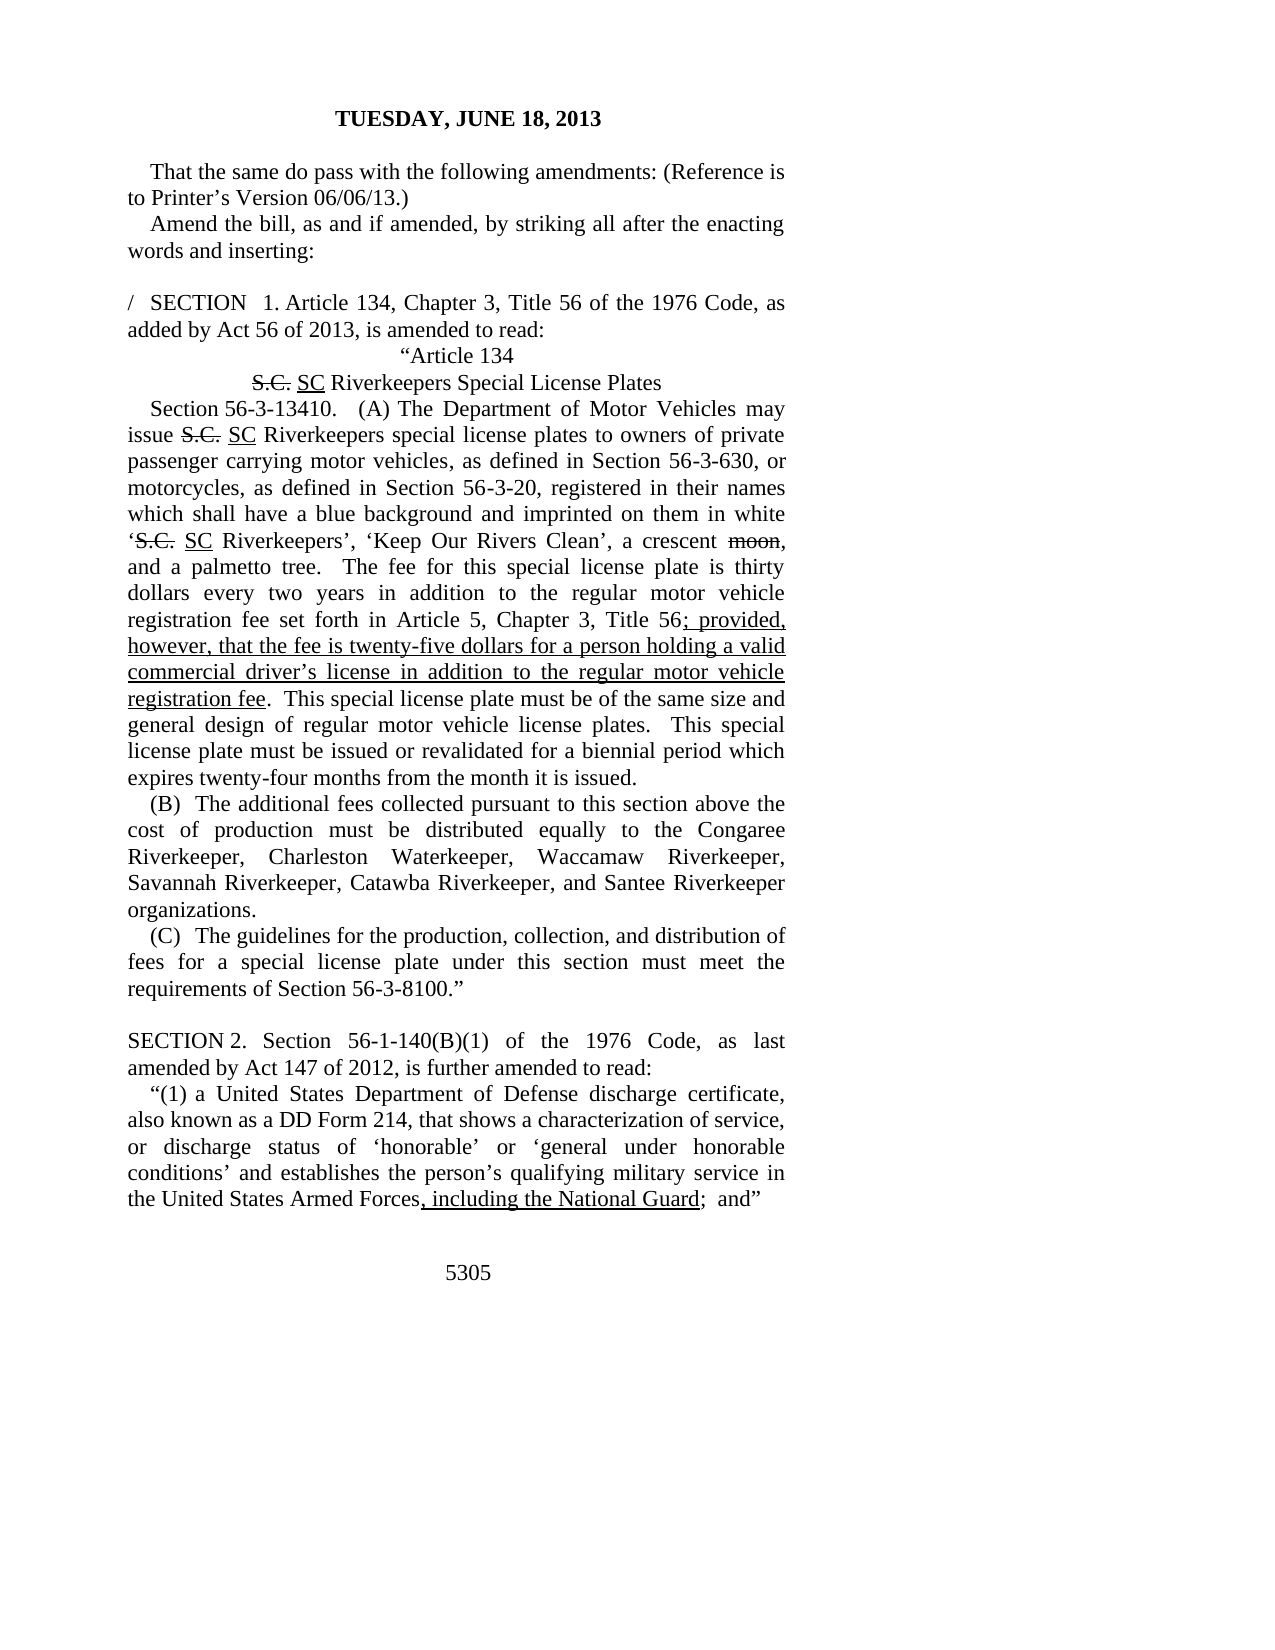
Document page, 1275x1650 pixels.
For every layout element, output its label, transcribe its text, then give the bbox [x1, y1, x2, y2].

text (C) The guidelines for the production, collection, and distribution of fees for a special license plate under this section must meet the requirements of Section 56-3-8100.” [127, 922, 786, 1001]
text / SECTION 1. Article 134, Chapter 3, Title 56 of the 1976 Code, as added by Act 56 of 2013, is amended to read: [127, 289, 786, 342]
text “Article 134 [127, 342, 786, 368]
text Amend the bill, as and if amended, by striking all after the enacting words and inserting: [127, 210, 786, 263]
text That the same do pass with the following amendments: (Reference is to Printer’s Version 06/06/13.) [127, 158, 786, 210]
text Section 56-3-13410. (A) The Department of Motor Vehicles may issue S.C. SC Riverkeepers special license plates to owners of private passenger carrying motor vehicles, as defined in Section 56-3-630, or motorcycles, as defined in Section 56-3-20, registered in their names which shall have a blue background and imprinted on them in white ‘S.C. SC Riverkeepers’, ‘Keep Our Rivers Clean’, a crescent moon, and a palmetto tree. The fee for this special license plate is thirty dollars every two years in addition to the regular motor vehicle registration fee set forth in Article 5, Chapter 3, Title 56; provided, however, that the fee is twenty-five dollars for a person holding a valid commercial driver’s license in addition to the regular motor vehicle registration fee. This special license plate must be of the same size and general design of regular motor vehicle license plates. This special license plate must be issued or revalidated for a biennial period which expires twenty-four months from the month it is issued. [127, 656, 786, 790]
text SECTION 2. Section 56-1-140(B)(1) of the 1976 Code, as last amended by Act 147 of 2012, is further amended to read: [127, 1027, 786, 1080]
text Section 56-3-13410. (A) The Department of Motor Vehicles may issue S.C. SC Riverkeepers special license plates to owners of private passenger carrying motor vehicles, as defined in Section 56-3-630, or motorcycles, as defined in Section 56-3-20, registered in their names which shall have a blue background and imprinted on them in white ‘S.C. SC Riverkeepers’, ‘Keep Our Rivers Clean’, a crescent moon, and a palmetto tree. The fee for this special license plate is thirty dollars every two years in addition to the regular motor vehicle registration fee set forth in Article 5, Chapter 3, Title 56; provided, however, that the fee is twenty-five dollars for a person holding a valid commercial driver’s license in addition to the regular motor vehicle registration fee. This special license plate must be of the same size and general design of regular motor vehicle license plates. This special license plate must be issued or revalidated for a biennial period which expires twenty-four months from the month it is issued. [127, 395, 786, 655]
text S.C. SC Riverkeepers Special License Plates [127, 368, 786, 395]
text (B) The additional fees collected pursuant to this section above the cost of production must be distributed equally to the Congaree Riverkeeper, Charleston Waterkeeper, Waccamaw Riverkeeper, Savannah Riverkeeper, Catawba Riverkeeper, and Santee Riverkeeper organizations. [127, 790, 786, 922]
text “(1) a United States Department of Defense discharge certificate, also known as a DD Form 214, that shows a characterization of service, or discharge status of ‘honorable’ or ‘general under honorable conditions’ and establishes the person’s qualifying military service in the United States Armed Forces, including the National Guard; and” [127, 1080, 786, 1212]
